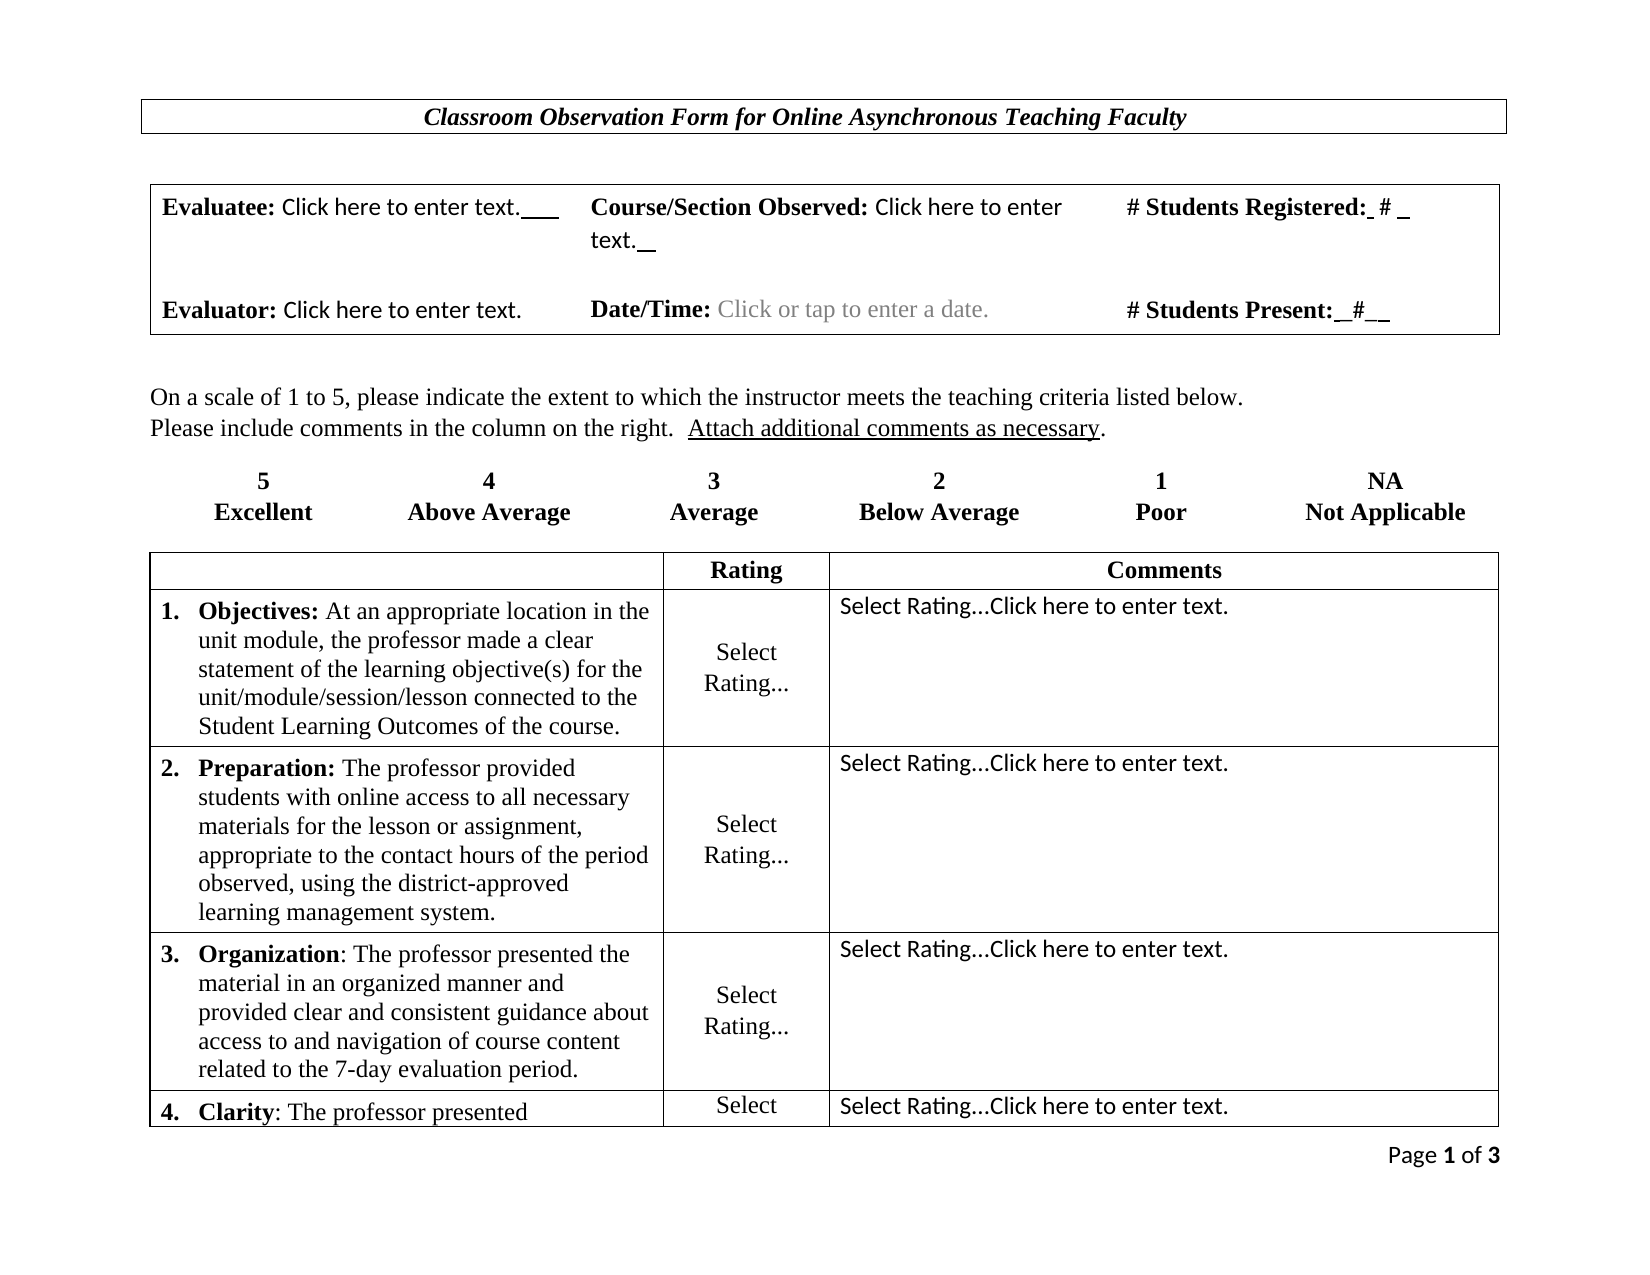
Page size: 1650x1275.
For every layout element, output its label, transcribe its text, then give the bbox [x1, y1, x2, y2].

table_header 4 [376, 466, 601, 497]
table_cell [830, 747, 1498, 932]
table_header Course/Section Observed: [579, 185, 1116, 257]
table_cell [830, 933, 1498, 1089]
table_cell Average [601, 497, 827, 528]
table_cell Below Average [827, 497, 1052, 528]
table_header [151, 553, 663, 589]
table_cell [151, 1091, 663, 1126]
table_cell 3. Organization: The professor presented the material in an organized manner and provided clear and consistent guidance about access to and navigation of course content related to the 7-day evaluation period. [151, 933, 663, 1089]
table_cell Poor [1052, 497, 1271, 528]
table_cell [830, 590, 1498, 746]
table_header 5 [150, 466, 376, 497]
table_cell 2. Preparation: The professor provided students with online access to all necessary materials for the lesson or assignment, appropriate to the contact hours of the period observed, using the district-approved learning management system. [151, 747, 663, 932]
table_cell Excellent [150, 497, 376, 528]
table_header Comments [830, 553, 1498, 589]
text Please include comments in the column on the right. Attach additional comments as necessary. [150, 413, 1500, 442]
table_header 1 [1052, 466, 1271, 497]
text Classroom Observation Form for Online Asynchronous Teaching Faculty [142, 100, 1506, 133]
table_cell [830, 1091, 1498, 1126]
table_header 3 [601, 466, 827, 497]
table_cell Date/Time: [579, 257, 1116, 333]
table_cell Above Average [376, 497, 601, 528]
table_cell 1. Objectives: At an appropriate location in the unit module, the professor made a clear statement of the learning objective(s) for the unit/module/session/lesson connected to the Student Learning Outcomes of the course. [151, 590, 663, 746]
text On a scale of 1 to 5, please indicate the extent to which the instructor meets the teaching criteria listed below. [150, 382, 1500, 411]
table_header Evaluatee: [151, 185, 579, 257]
table_header Rating [664, 553, 829, 589]
table_header 2 [827, 466, 1052, 497]
table_header NA [1271, 466, 1500, 497]
table_header # Students Registered: [1116, 185, 1499, 257]
table_cell Not Applicable [1271, 497, 1500, 528]
table_cell # Students Present: [1116, 257, 1499, 333]
table_cell Evaluator: [151, 257, 579, 333]
